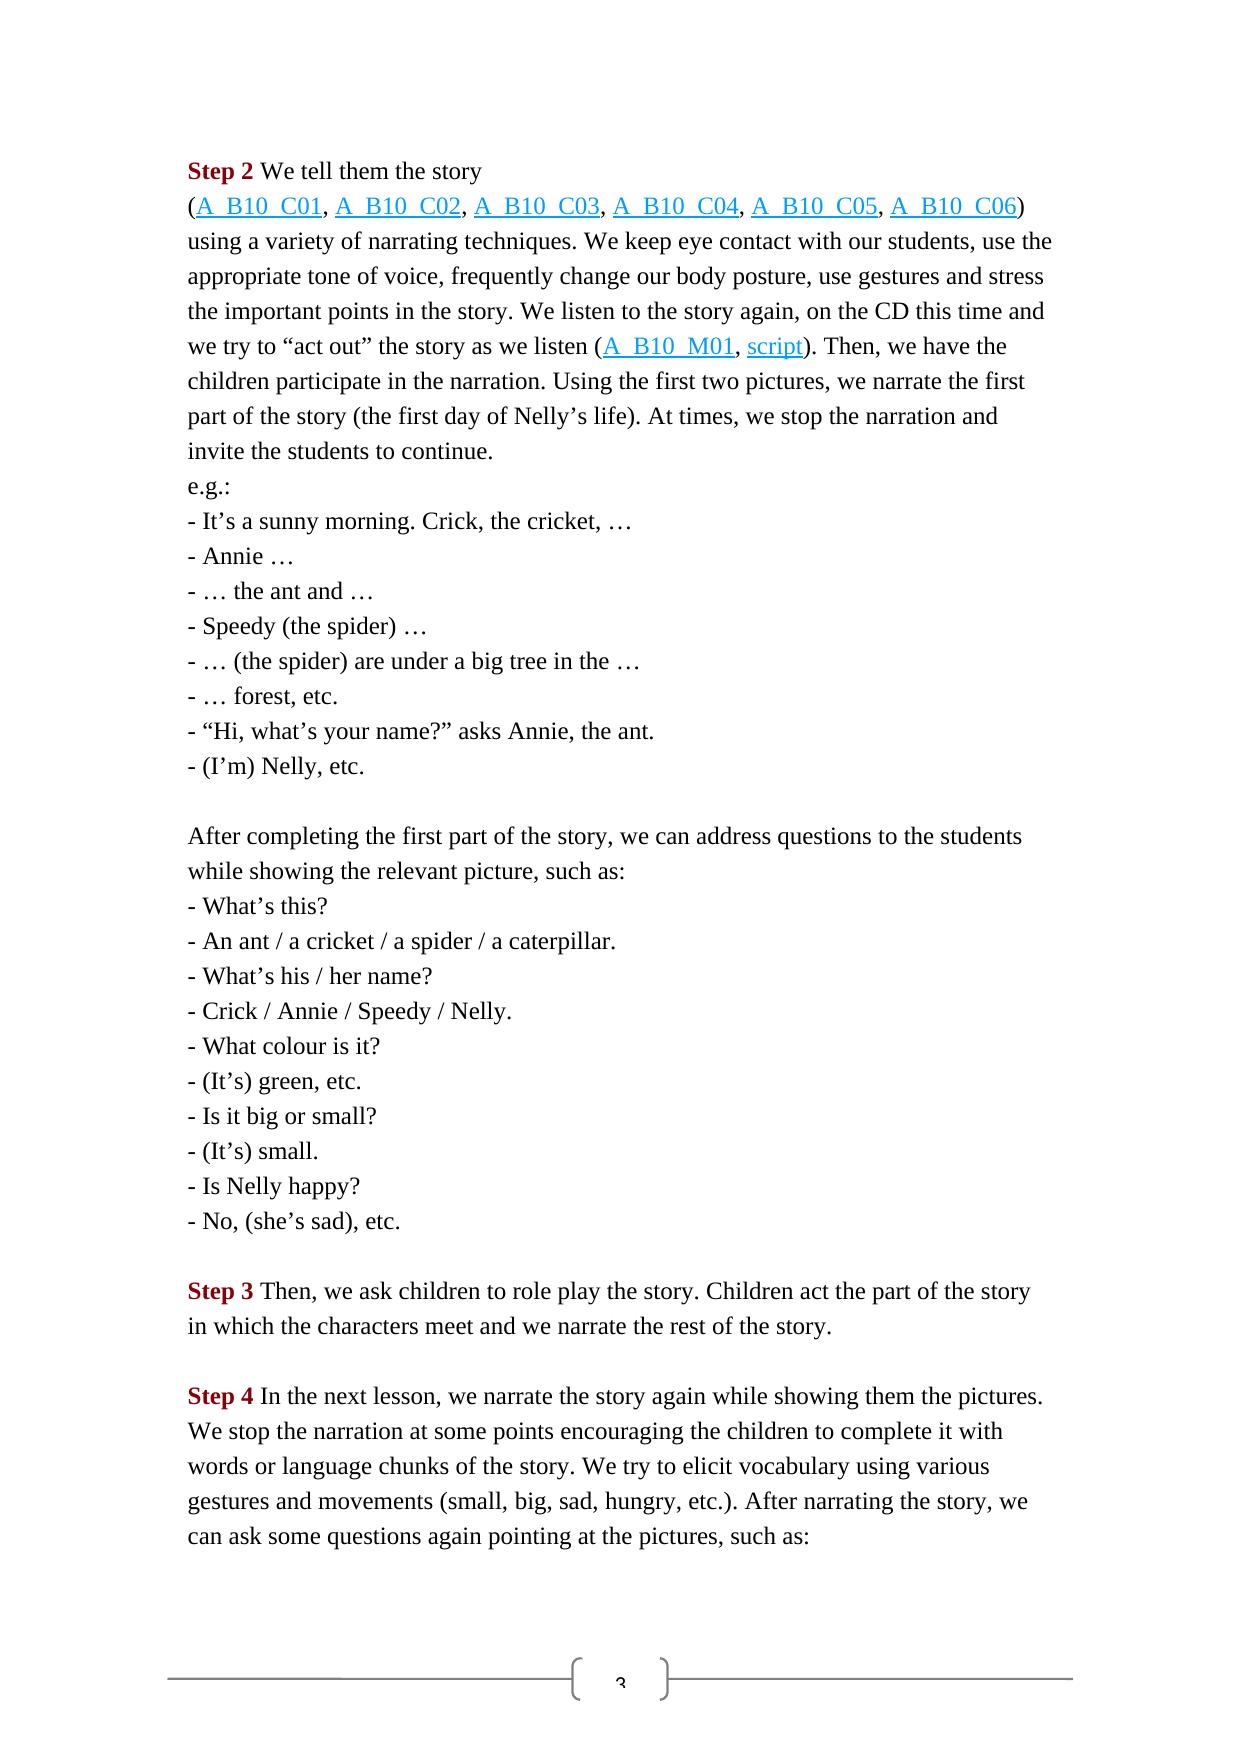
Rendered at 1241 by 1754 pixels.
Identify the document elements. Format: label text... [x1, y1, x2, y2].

text After completing the first part of the story, we can address questions to the students while showing the relevant picture, such as: - What’s this? - An ant / a cricket / a spider / a caterpillar. - What’s his / her name? - Crick / Annie / Speedy / Nelly. - What colour is it? - (It’s) green, etc. - Is it big or small? - (It’s) small. - Is Nelly happy? - No, (she’s sad), etc. [187, 780, 1053, 1235]
text e.g.: [187, 465, 1053, 500]
text - It’s a sunny morning. Crick, the cricket, … - Annie … - … the ant and … - Speedy (the spider) … - … (the spider) are under a big tree in the … - … forest, etc. - “Hi, what’s your name?” asks Annie, the ant. - (I’m) Nelly, etc. [187, 500, 1053, 780]
text Step 4 In the next lesson, we narrate the story again while showing them the pictures. We stop the narration at some points encouraging the children to complete it with words or language chunks of the story. We try to elicit vocabulary using various gestures and movements (small, big, sad, hungry, etc.). After narrating the story, we can ask some questions again pointing at the pictures, such as: [187, 1375, 1053, 1550]
text Step 2 We tell them the story (A_B10_C01, A_B10_C02, A_B10_C03, A_B10_C04, A_B10_C05, A_B10_C06) using a variety of narrating techniques. We keep eye contact with our students, use the appropriate tone of voice, frequently change our body posture, use gestures and stress the important points in the story. We listen to the story again, on the CD this time and we try to “act out” the story as we listen (A_B10_M01, script). Then, we have the children participate in the narration. Using the first two pictures, we narrate the first part of the story (the first day of Nelly’s life). At times, we stop the narration and invite the students to continue. [187, 150, 1053, 465]
text Step 3 Then, we ask children to role play the story. Children act the part of the story in which the characters meet and we narrate the rest of the story. [187, 1270, 1053, 1340]
